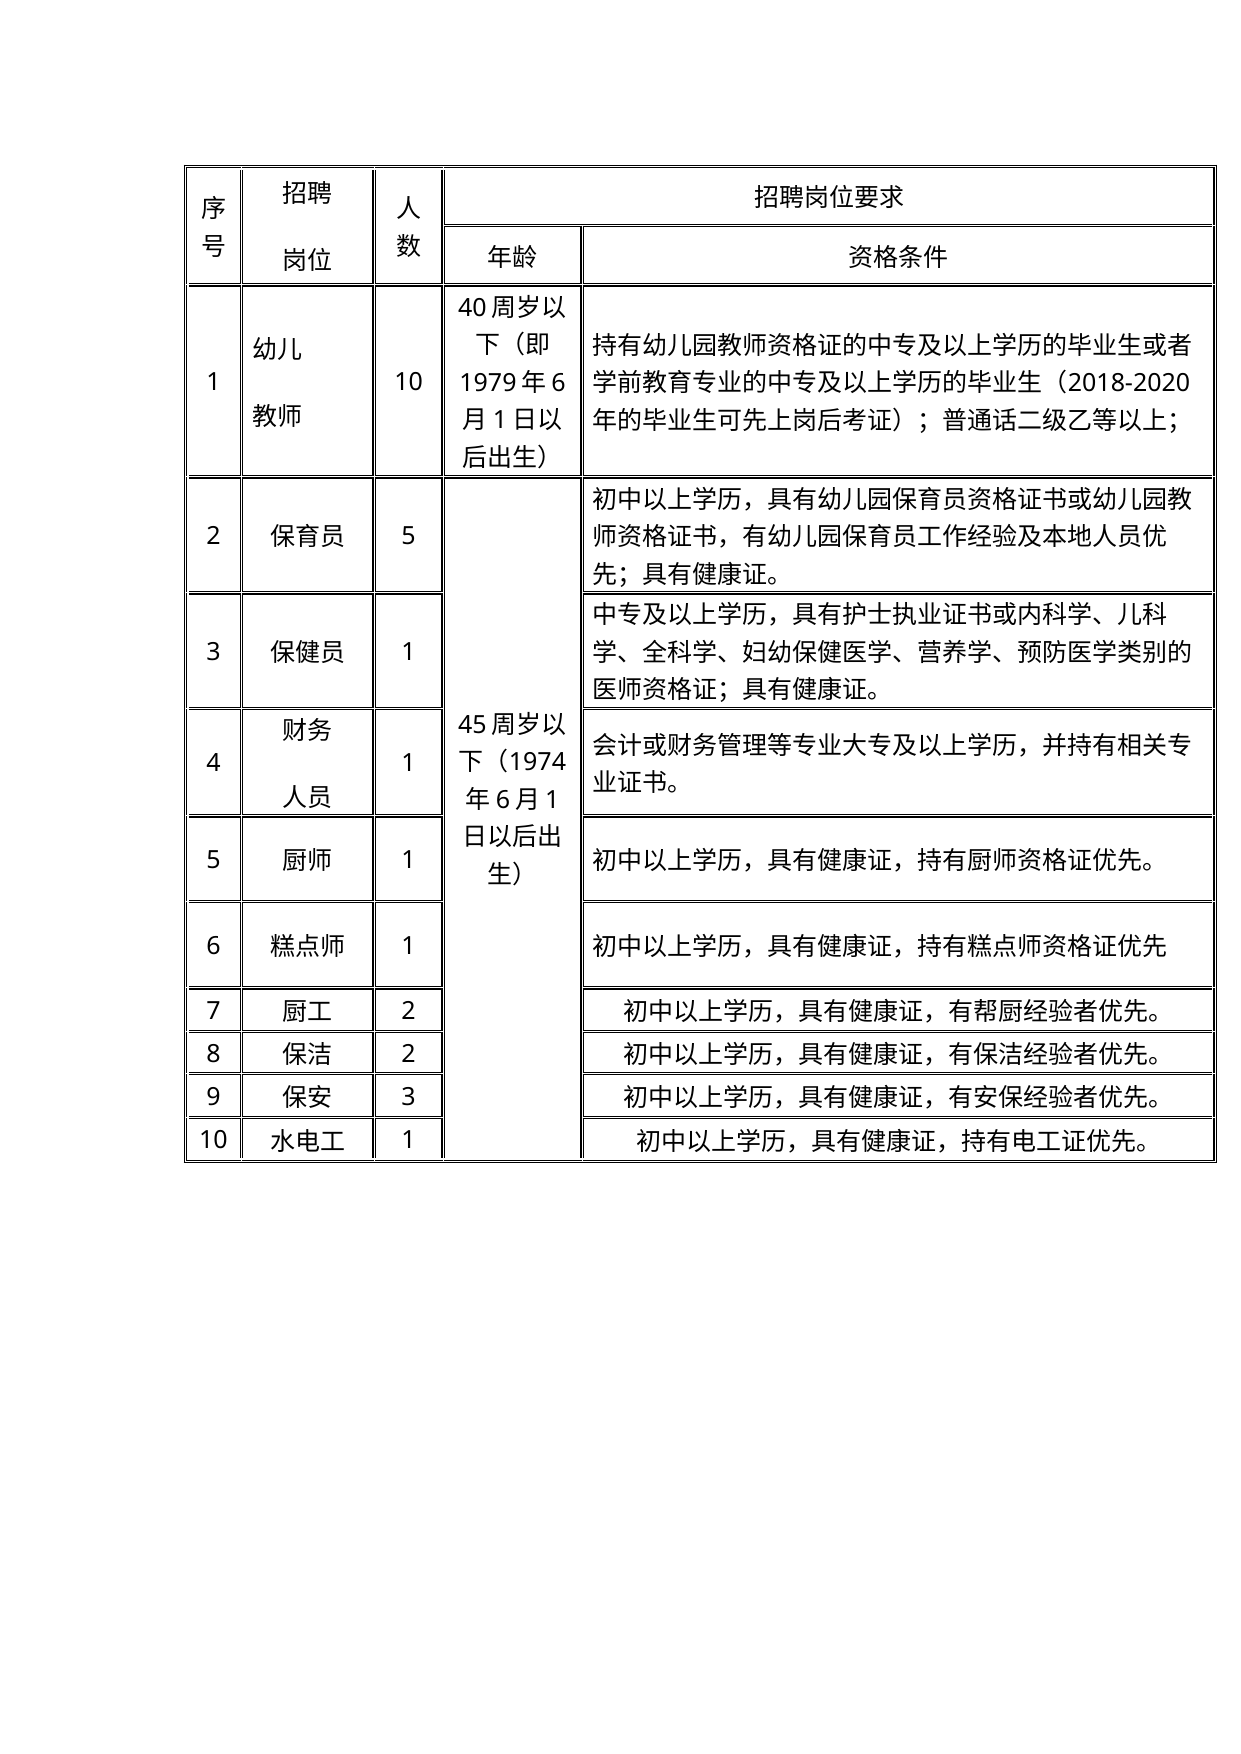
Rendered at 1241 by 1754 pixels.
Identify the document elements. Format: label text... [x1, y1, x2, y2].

table_cell 2 [376, 990, 441, 1030]
table_cell 幼儿 教师 [243, 287, 372, 475]
table_cell 保安 [243, 1075, 372, 1116]
table_cell 初中以上学历，具有健康证，持有电工证优先。 [582, 1116, 1214, 1159]
table_cell 5 [185, 814, 241, 900]
table_cell 保健员 [243, 595, 372, 707]
table_cell 8 [187, 1030, 240, 1072]
table_cell 持有幼儿园教师资格证的中专及以上学历的毕业生或者学前教育专业的中专及以上学历的毕业生（2018-2020年的毕业生可先上岗后考证）；普通话二级乙等以上； [582, 283, 1215, 475]
table_cell [443, 1116, 582, 1159]
table_header 招聘岗位要求 [443, 168, 1213, 224]
table_header 人数 [374, 168, 443, 283]
table_cell 4 [187, 707, 240, 814]
table_cell 3 [187, 591, 240, 707]
table_cell 3 [376, 1075, 441, 1116]
table_cell 1 [376, 818, 441, 900]
table_cell 5 [376, 479, 441, 591]
table_cell 40周岁以下（即1979年6月1日以后出生） [445, 287, 580, 475]
table_cell 初中以上学历，具有健康证，有保洁经验者优先。 [584, 1030, 1214, 1072]
table_cell 1 [376, 710, 441, 814]
table_cell 会计或财务管理等专业大专及以上学历，并持有相关专业证书。 [584, 707, 1214, 814]
table_cell 9 [187, 1072, 240, 1116]
table_cell 6 [187, 900, 240, 986]
table_cell 财务 人员 [243, 710, 372, 814]
table_cell 45周岁以下（1974年6月1日以后出生） [445, 479, 580, 1116]
table_cell 初中以上学历，具有健康证，持有厨师资格证优先。 [582, 814, 1215, 900]
table_header 招聘 岗位 [241, 166, 374, 283]
table_cell 1 [376, 903, 441, 986]
table_cell 初中以上学历，具有幼儿园保育员资格证书或幼儿园教师资格证书，有幼儿园保育员工作经验及本地人员优先；具有健康证。 [582, 475, 1215, 591]
table_cell 年龄 [445, 227, 580, 283]
table_cell 2 [376, 1033, 441, 1072]
table_cell 保洁 [243, 1033, 372, 1072]
table_cell 1 [374, 1119, 443, 1159]
table_cell 厨工 [243, 990, 372, 1030]
table_cell 初中以上学历，具有健康证，有帮厨经验者优先。 [584, 986, 1214, 1030]
table_cell 初中以上学历，具有健康证，持有糕点师资格证优先 [584, 900, 1214, 986]
table_cell 中专及以上学历，具有护士执业证书或内科学、儿科学、全科学、妇幼保健医学、营养学、预防医学类别的医师资格证；具有健康证。 [584, 591, 1214, 707]
table_cell 10 [187, 1116, 241, 1159]
table_cell 2 [185, 475, 241, 591]
table_cell 资格条件 [584, 224, 1214, 283]
table_cell 1 [376, 595, 441, 707]
table_cell 糕点师 [243, 903, 372, 986]
table_cell 厨师 [243, 818, 372, 900]
table_cell 7 [187, 986, 240, 1030]
table_cell 水电工 [241, 1116, 374, 1159]
table_cell 10 [376, 287, 441, 475]
table_cell 初中以上学历，具有健康证，有安保经验者优先。 [584, 1072, 1214, 1116]
table_cell 1 [185, 283, 241, 475]
table_header 序号 [187, 168, 241, 283]
table_cell 保育员 [243, 479, 372, 591]
